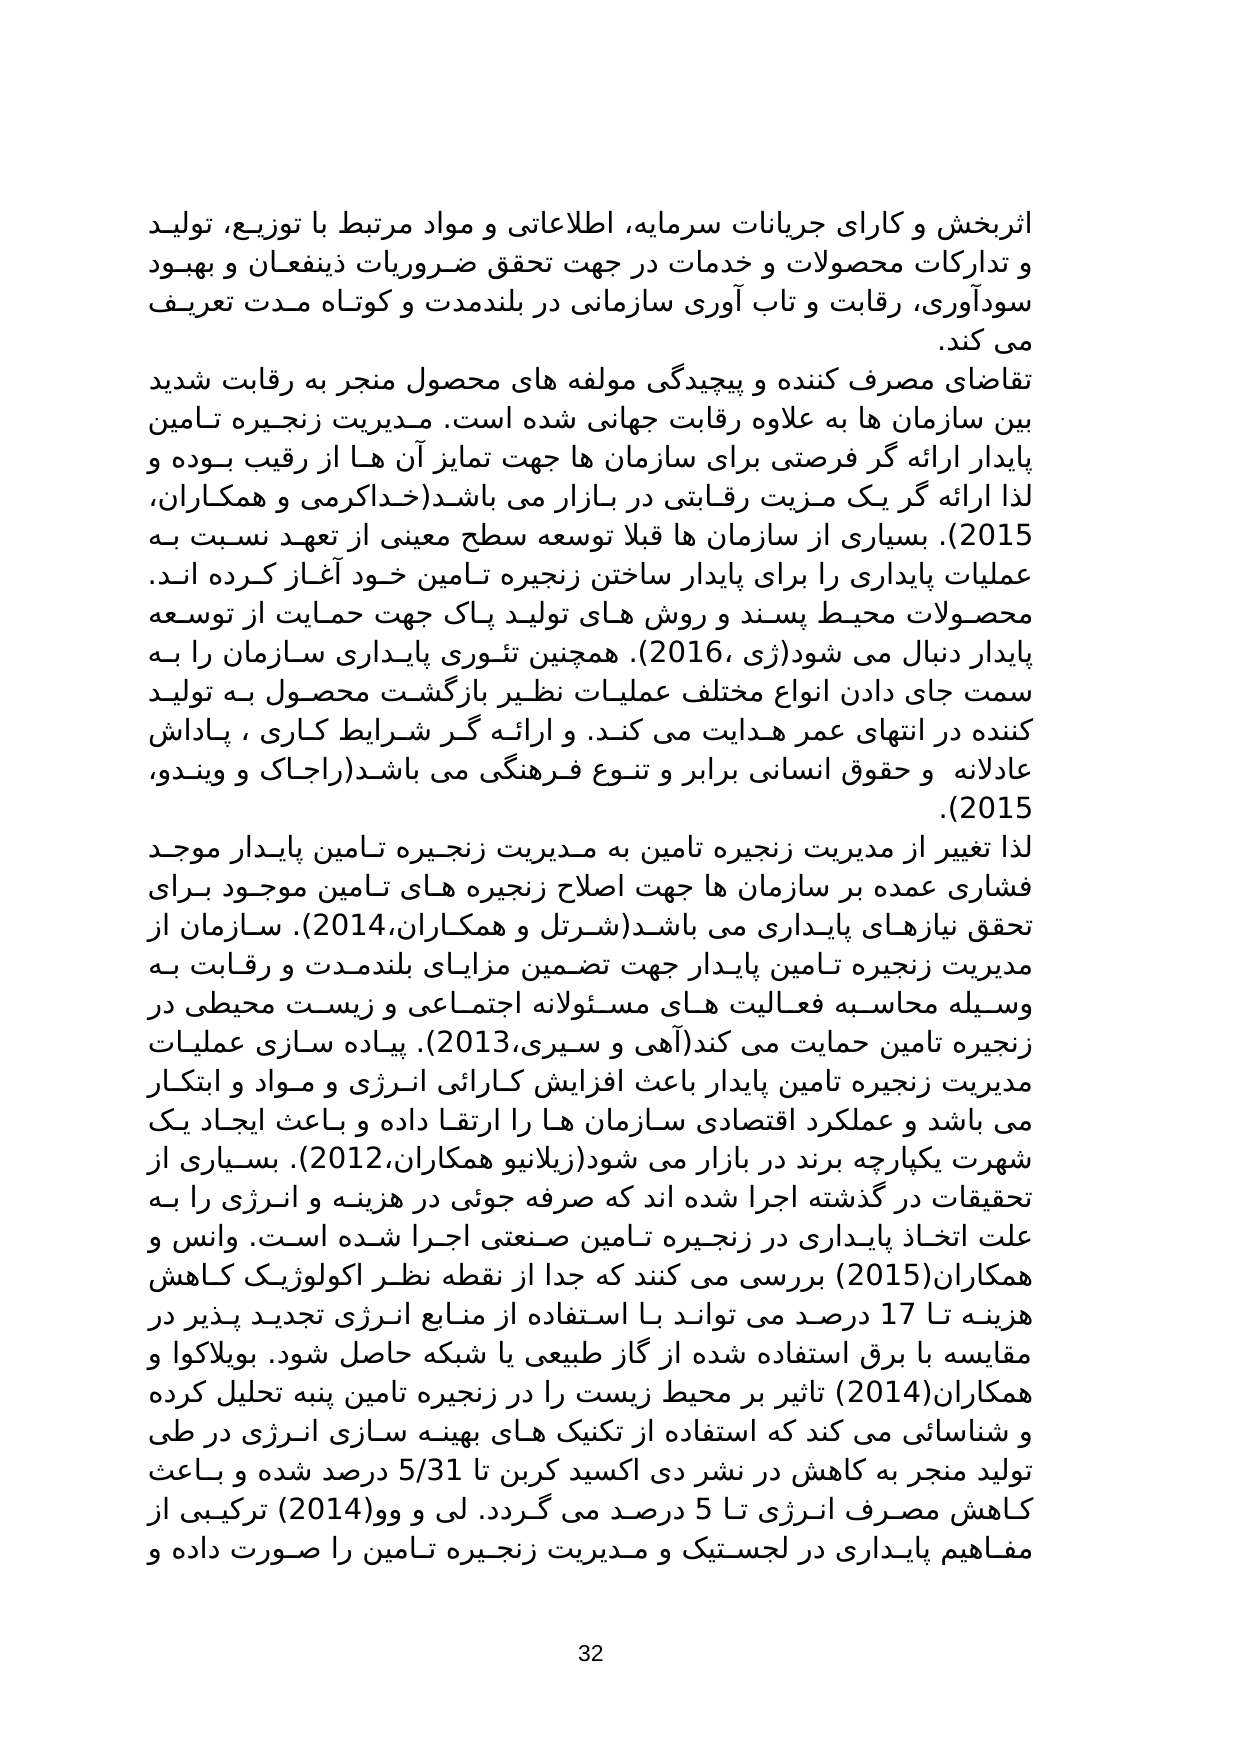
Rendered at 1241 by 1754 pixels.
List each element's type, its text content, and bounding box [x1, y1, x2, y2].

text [148, 830, 1033, 1565]
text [148, 207, 1033, 358]
text تقاضای مصرف کننده و پیچیدگی مولفه های محصول منجر به رقابت شدید بین سازمان ها به علاوه رقابت جهانی شده است. مدیریت زنجیره تامین پایدار ارائه گر فرصتی برای سازمان ها جهت تمایز آن ها از رقیب بوده و لذا ارائه گر یک مزیت رقابتی در بازار می باشد(خداکرمی و همکاران،2015). بسیاری از سازمان ها قبلا توسعه سطح معینی از تعهد نسبت به عملیات پایداری را برای پایدار ساختن زنجیره تامین خود آغاز کرده اند. محصولات محیط پسند و روش های تولید پاک جهت حمایت از توسعه پایدار دنبال می شود(ژی ،2016). همچنین تئوری پایداری سازمان را به سمت جای دادن انواع مختلف عملیات نظیر بازگشت محصول به تولید کننده در انتهای عمر هدایت می کند. و ارائه گر شرایط کاری ، پاداش عادلانه و حقوق انسانی برابر و تنوع فرهنگی می باشد(راجاک و ویندو،2015). [148, 363, 1033, 825]
